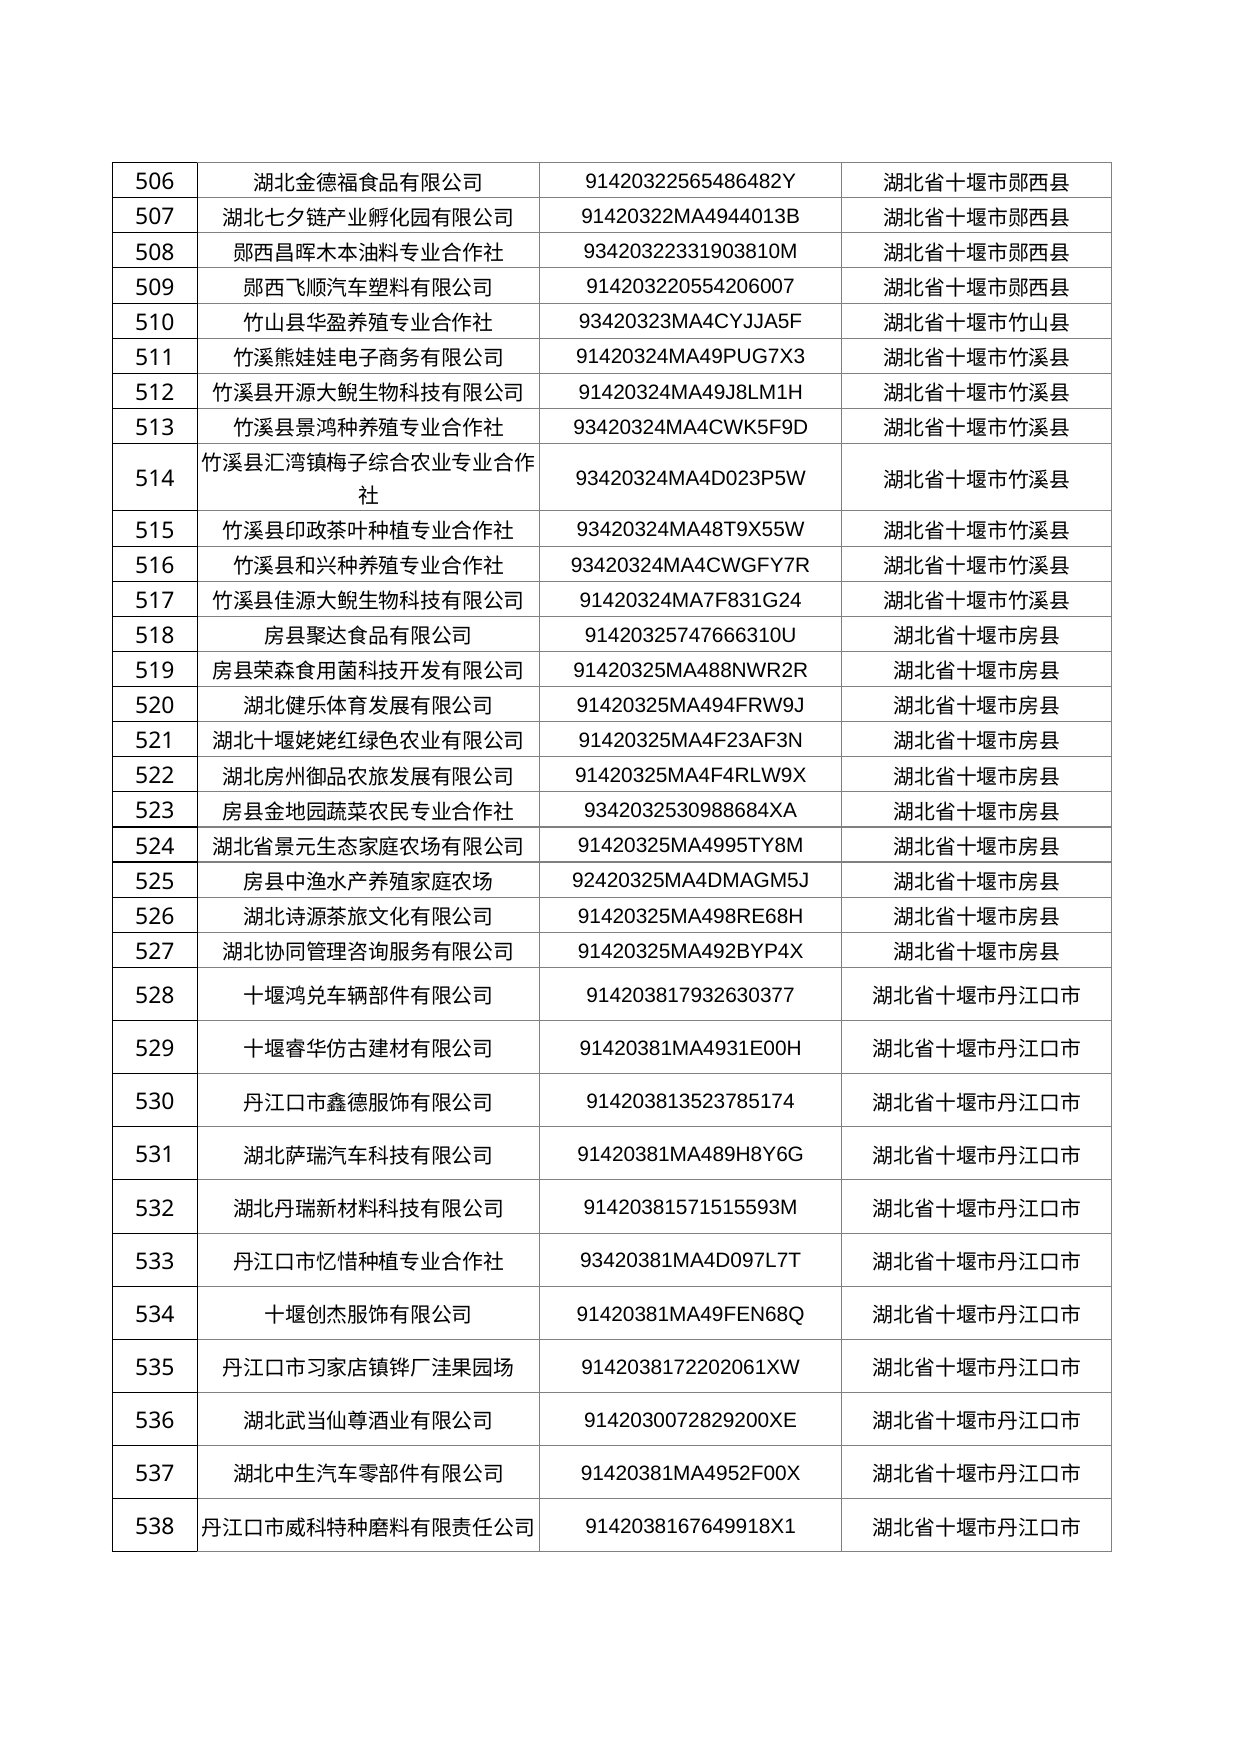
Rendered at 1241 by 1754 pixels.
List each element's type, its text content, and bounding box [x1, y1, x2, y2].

table_cell 91420381MA4931E00H [540, 1021, 841, 1073]
table_cell 538 [113, 1499, 197, 1551]
table_cell 湖北省十堰市房县 [842, 792, 1111, 826]
table_cell 湖北房州御品农旅发展有限公司 [198, 757, 539, 791]
table_cell 湖北省十堰市丹江口市 [842, 1340, 1111, 1392]
table_cell 湖北省十堰市房县 [842, 652, 1111, 686]
table_cell 湖北武当仙尊酒业有限公司 [198, 1393, 539, 1445]
table_cell 湖北省十堰市丹江口市 [842, 1287, 1111, 1339]
table_cell 522 [113, 757, 197, 791]
table_cell 丹江口市忆惜种植专业合作社 [198, 1234, 539, 1286]
table_cell 91420325MA492BYP4X [540, 933, 841, 967]
table_cell 湖北省十堰市丹江口市 [842, 1446, 1111, 1498]
table_cell 湖北省十堰市竹山县 [842, 304, 1111, 337]
table_cell 湖北省十堰市房县 [842, 757, 1111, 791]
table_cell 9142038167649918X1 [540, 1499, 841, 1551]
table_cell 517 [113, 582, 197, 616]
table_cell 湖北省十堰市竹溪县 [842, 339, 1111, 373]
table_cell 93420324MA4CWK5F9D [540, 409, 841, 443]
table_cell 91420325MA488NWR2R [540, 652, 841, 686]
table_cell 郧西飞顺汽车塑料有限公司 [198, 268, 539, 302]
table_cell 竹溪县印政茶叶种植专业合作社 [198, 511, 539, 546]
table_cell 533 [113, 1234, 197, 1286]
table_cell 湖北省十堰市竹溪县 [842, 409, 1111, 443]
table_cell 91420381MA4952F00X [540, 1446, 841, 1498]
table_cell 丹江口市习家店镇铧厂洼果园场 [198, 1340, 539, 1392]
table_cell 91420325MA494FRW9J [540, 687, 841, 721]
table_cell 房县中渔水产养殖家庭农场 [198, 863, 539, 897]
table_cell 竹溪熊娃娃电子商务有限公司 [198, 339, 539, 373]
table_cell 515 [113, 511, 197, 546]
table_cell 93420324MA4CWGFY7R [540, 547, 841, 581]
table_cell 丹江口市鑫德服饰有限公司 [198, 1074, 539, 1126]
table_cell 91420325MA4F4RLW9X [540, 757, 841, 791]
table_cell 9142038172202061XW [540, 1340, 841, 1392]
table_cell 514 [113, 444, 197, 510]
table_cell 湖北萨瑞汽车科技有限公司 [198, 1127, 539, 1179]
table_cell 房县荣森食用菌科技开发有限公司 [198, 652, 539, 686]
table_cell 510 [113, 304, 197, 337]
table_cell 507 [113, 198, 197, 232]
table_cell 513 [113, 409, 197, 443]
table_cell 93420381MA4D097L7T [540, 1234, 841, 1286]
table_cell 竹溪县和兴种养殖专业合作社 [198, 547, 539, 581]
table_cell 537 [113, 1446, 197, 1498]
table_cell 529 [113, 1021, 197, 1073]
table_cell 湖北金德福食品有限公司 [198, 163, 539, 197]
table_cell 91420381MA49FEN68Q [540, 1287, 841, 1339]
table_cell 湖北省十堰市房县 [842, 617, 1111, 651]
table_cell 93420323MA4CYJJA5F [540, 304, 841, 337]
table_cell 房县聚达食品有限公司 [198, 617, 539, 651]
table_cell 竹溪县景鸿种养殖专业合作社 [198, 409, 539, 443]
table_cell 湖北省十堰市郧西县 [842, 268, 1111, 302]
table_cell 536 [113, 1393, 197, 1445]
table_cell 竹溪县汇湾镇梅子综合农业专业合作社 [198, 444, 539, 510]
table_cell 湖北省十堰市丹江口市 [842, 1021, 1111, 1073]
table_cell 914203813523785174 [540, 1074, 841, 1126]
table_cell 91420325747666310U [540, 617, 841, 651]
table_cell 湖北省十堰市竹溪县 [842, 582, 1111, 616]
table_cell 湖北省十堰市丹江口市 [842, 1499, 1111, 1551]
table_cell 湖北七夕链产业孵化园有限公司 [198, 198, 539, 232]
table_cell 湖北省十堰市丹江口市 [842, 1127, 1111, 1179]
table_cell 525 [113, 863, 197, 897]
table_cell 518 [113, 617, 197, 651]
table_cell 526 [113, 898, 197, 932]
table_cell 竹溪县佳源大鲵生物科技有限公司 [198, 582, 539, 616]
table_cell 534 [113, 1287, 197, 1339]
table_cell 535 [113, 1340, 197, 1392]
table_cell 93420324MA4D023P5W [540, 444, 841, 510]
table_cell 湖北省十堰市竹溪县 [842, 547, 1111, 581]
table_cell 湖北省十堰市房县 [842, 898, 1111, 932]
table_cell 530 [113, 1074, 197, 1126]
table_cell 91420325MA4F23AF3N [540, 722, 841, 756]
table_cell 521 [113, 722, 197, 756]
table_cell 湖北省十堰市郧西县 [842, 198, 1111, 232]
table_cell 91420324MA49J8LM1H [540, 374, 841, 408]
table_cell 十堰睿华仿古建材有限公司 [198, 1021, 539, 1073]
table_cell 91420381571515593M [540, 1180, 841, 1232]
table_cell 湖北省十堰市丹江口市 [842, 1393, 1111, 1445]
table_cell 湖北中生汽车零部件有限公司 [198, 1446, 539, 1498]
table_cell 湖北健乐体育发展有限公司 [198, 687, 539, 721]
table_cell 湖北省十堰市丹江口市 [842, 1074, 1111, 1126]
table_cell 湖北省十堰市竹溪县 [842, 511, 1111, 546]
table_cell 湖北省十堰市郧西县 [842, 163, 1111, 197]
table_cell 湖北省景元生态家庭农场有限公司 [198, 828, 539, 861]
table_cell 湖北丹瑞新材料科技有限公司 [198, 1180, 539, 1232]
table_cell 湖北省十堰市房县 [842, 722, 1111, 756]
table_cell 532 [113, 1180, 197, 1232]
table_cell 湖北省十堰市丹江口市 [842, 1180, 1111, 1232]
table_cell 湖北省十堰市房县 [842, 828, 1111, 861]
table_cell 509 [113, 268, 197, 302]
table_cell 竹山县华盈养殖专业合作社 [198, 304, 539, 337]
table_cell 531 [113, 1127, 197, 1179]
table_cell 91420322MA4944013B [540, 198, 841, 232]
table_cell 506 [113, 163, 197, 197]
table_cell 湖北省十堰市房县 [842, 933, 1111, 967]
table_cell 914203817932630377 [540, 968, 841, 1020]
table_cell 92420325MA4DMAGM5J [540, 863, 841, 897]
table_cell 91420381MA489H8Y6G [540, 1127, 841, 1179]
table_cell 528 [113, 968, 197, 1020]
table_cell 91420324MA7F831G24 [540, 582, 841, 616]
table_cell 91420325MA498RE68H [540, 898, 841, 932]
table_cell 丹江口市威科特种磨料有限责任公司 [198, 1499, 539, 1551]
table_cell 519 [113, 652, 197, 686]
table_cell 9342032530988684XA [540, 792, 841, 826]
table_cell 湖北协同管理咨询服务有限公司 [198, 933, 539, 967]
table_cell 523 [113, 792, 197, 826]
table_cell 房县金地园蔬菜农民专业合作社 [198, 792, 539, 826]
table_cell 520 [113, 687, 197, 721]
table_cell 91420322565486482Y [540, 163, 841, 197]
table_cell 十堰鸿兑车辆部件有限公司 [198, 968, 539, 1020]
table_cell 湖北省十堰市丹江口市 [842, 1234, 1111, 1286]
table_cell 511 [113, 339, 197, 373]
table_cell 508 [113, 233, 197, 267]
table_cell 湖北诗源茶旅文化有限公司 [198, 898, 539, 932]
table_cell 湖北十堰姥姥红绿色农业有限公司 [198, 722, 539, 756]
table_cell 914203220554206007 [540, 268, 841, 302]
table_cell 湖北省十堰市竹溪县 [842, 374, 1111, 408]
table_cell 512 [113, 374, 197, 408]
table_cell 91420324MA49PUG7X3 [540, 339, 841, 373]
table_cell 527 [113, 933, 197, 967]
table_cell 竹溪县开源大鲵生物科技有限公司 [198, 374, 539, 408]
table_cell 93420324MA48T9X55W [540, 511, 841, 546]
table_cell 516 [113, 547, 197, 581]
table_cell 9142030072829200XE [540, 1393, 841, 1445]
table_cell 湖北省十堰市竹溪县 [842, 444, 1111, 510]
table_cell 湖北省十堰市房县 [842, 687, 1111, 721]
table_cell 93420322331903810M [540, 233, 841, 267]
table_cell 郧西昌晖木本油料专业合作社 [198, 233, 539, 267]
table_cell 十堰创杰服饰有限公司 [198, 1287, 539, 1339]
table_cell 91420325MA4995TY8M [540, 828, 841, 861]
table_cell 湖北省十堰市房县 [842, 863, 1111, 897]
table_cell 524 [113, 828, 197, 861]
table_cell 湖北省十堰市丹江口市 [842, 968, 1111, 1020]
table_cell 湖北省十堰市郧西县 [842, 233, 1111, 267]
